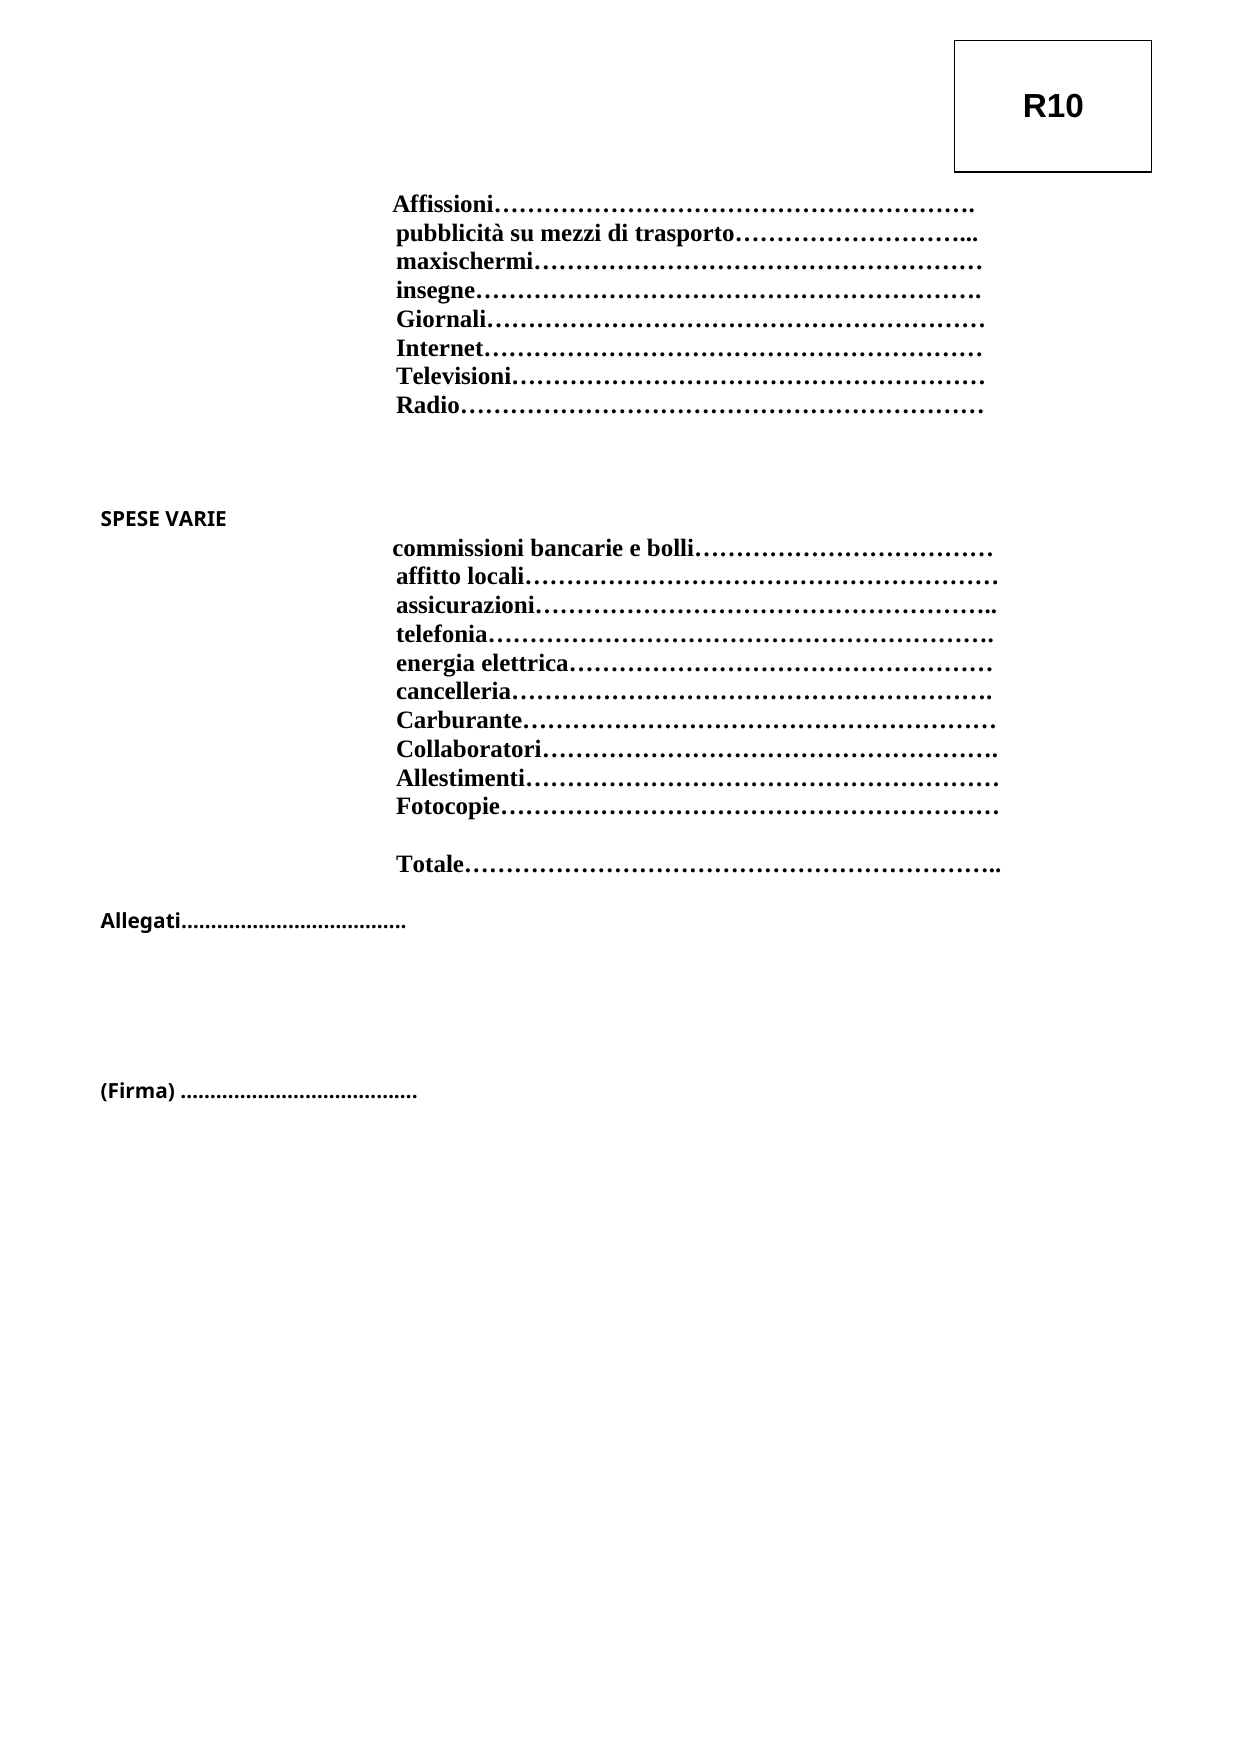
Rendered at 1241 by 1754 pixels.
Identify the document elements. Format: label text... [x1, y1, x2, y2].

text maxischermi……………………………………………… [396, 246, 1122, 275]
text assicurazioni……………………………………………….. [396, 590, 1122, 619]
text Allestimenti………………………………………………… [396, 763, 1122, 791]
text telefonia……………………………………………………. [396, 619, 1122, 648]
text affitto locali………………………………………………… [396, 561, 1122, 590]
text Allegati……………………………….. [100, 906, 1122, 934]
text SPESE VARIE [100, 504, 1122, 533]
text insegne……………………………………………………. [396, 275, 1122, 304]
text Radio……………………………………………………… [396, 390, 1122, 419]
text Carburante………………………………………………… [396, 705, 1122, 734]
text cancelleria…………………………………………………. [396, 676, 1122, 705]
text Televisioni………………………………………………… [396, 361, 1122, 390]
text (Firma) …………………………………. [100, 1077, 1122, 1105]
text energia elettrica…………………………………………… [396, 648, 1122, 676]
text commissioni bancarie e bolli……………………………… [100, 533, 1122, 561]
text Internet…………………………………………………… [396, 333, 1122, 361]
text Fotocopie…………………………………………………… [396, 791, 1122, 820]
text Affissioni…………………………………………………. [100, 189, 1122, 218]
text Collaboratori………………………………………………. [396, 734, 1122, 763]
text Giornali…………………………………………………… [396, 304, 1122, 333]
text Totale……………………………………………………….. [396, 849, 1122, 878]
text pubblicità su mezzi di trasporto………………………... [396, 218, 1122, 246]
